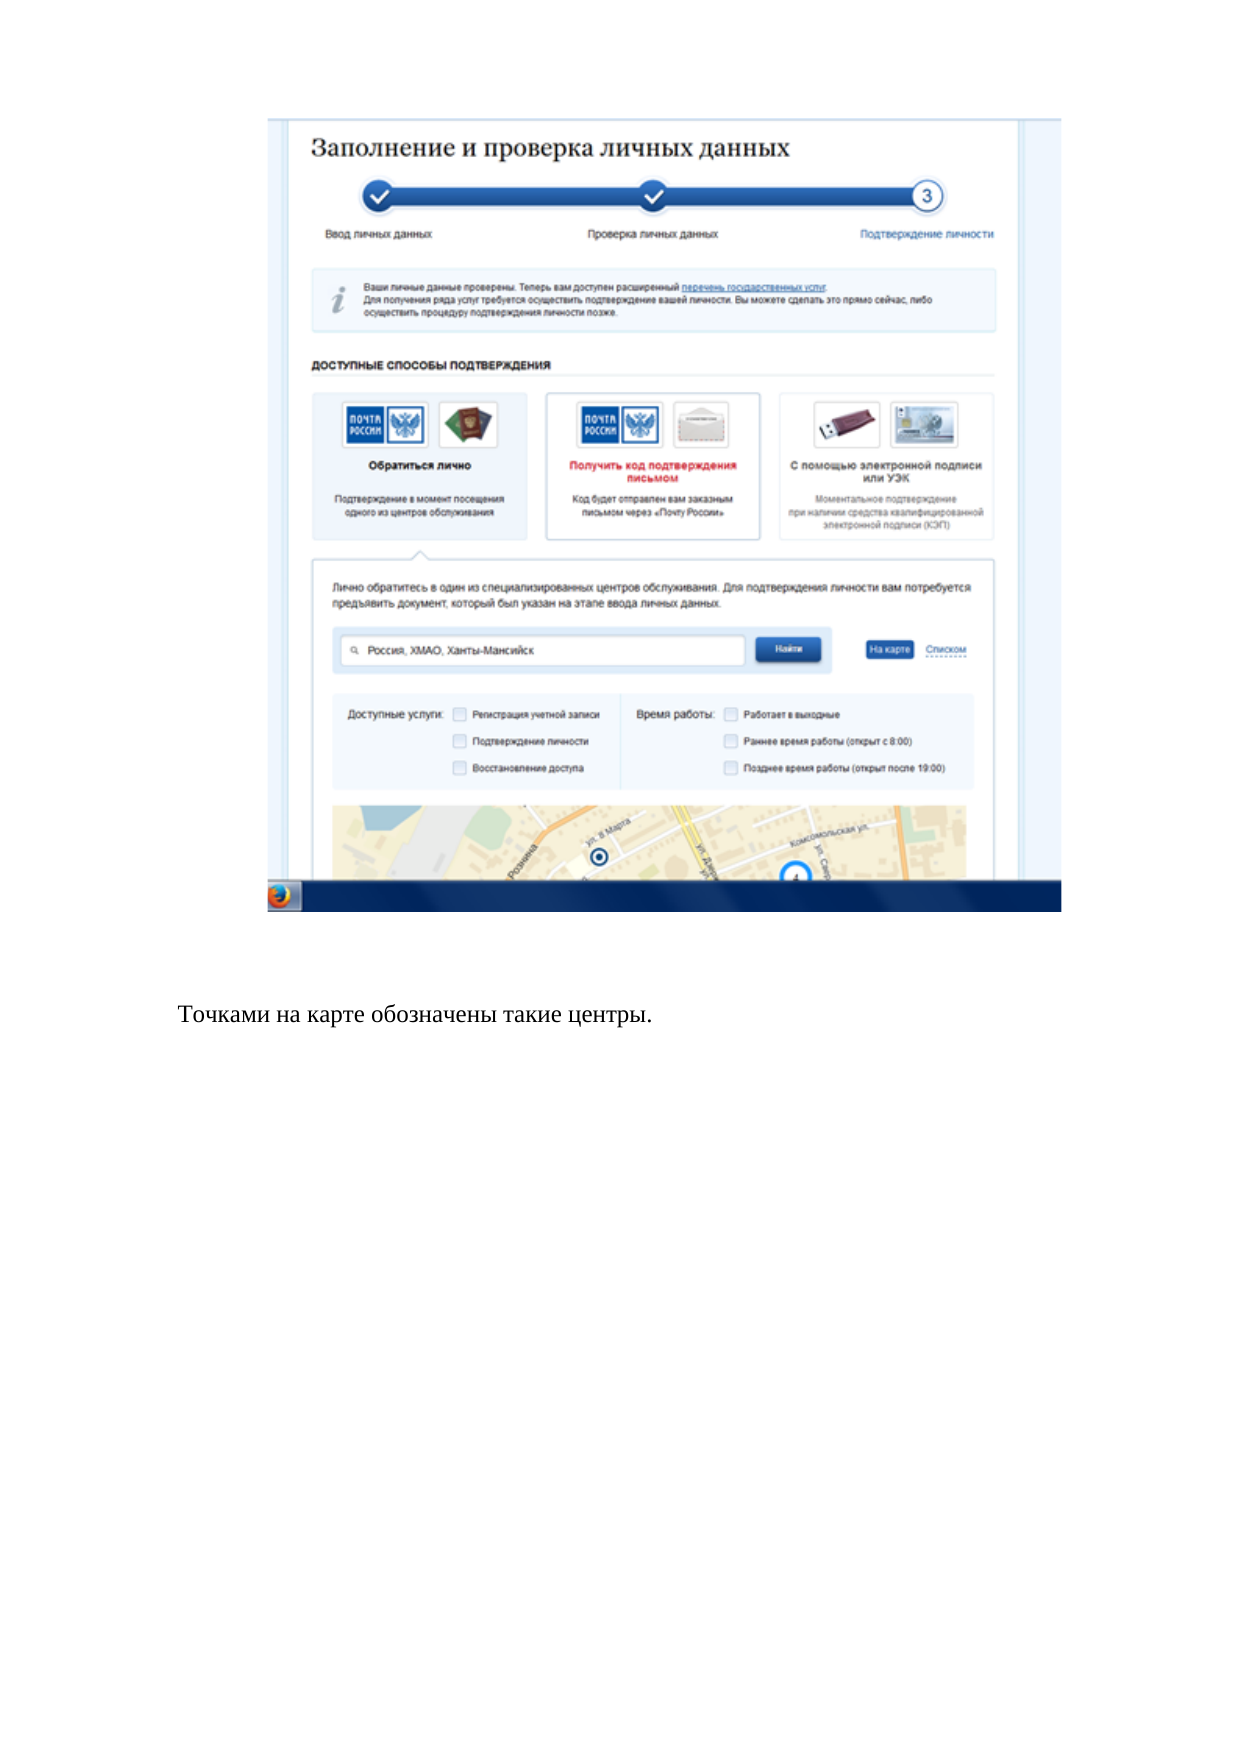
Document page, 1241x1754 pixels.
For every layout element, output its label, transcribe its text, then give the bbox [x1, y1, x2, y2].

text Точками на карте обозначены такие центры. [177, 999, 1152, 1028]
picture [267, 118, 1062, 912]
